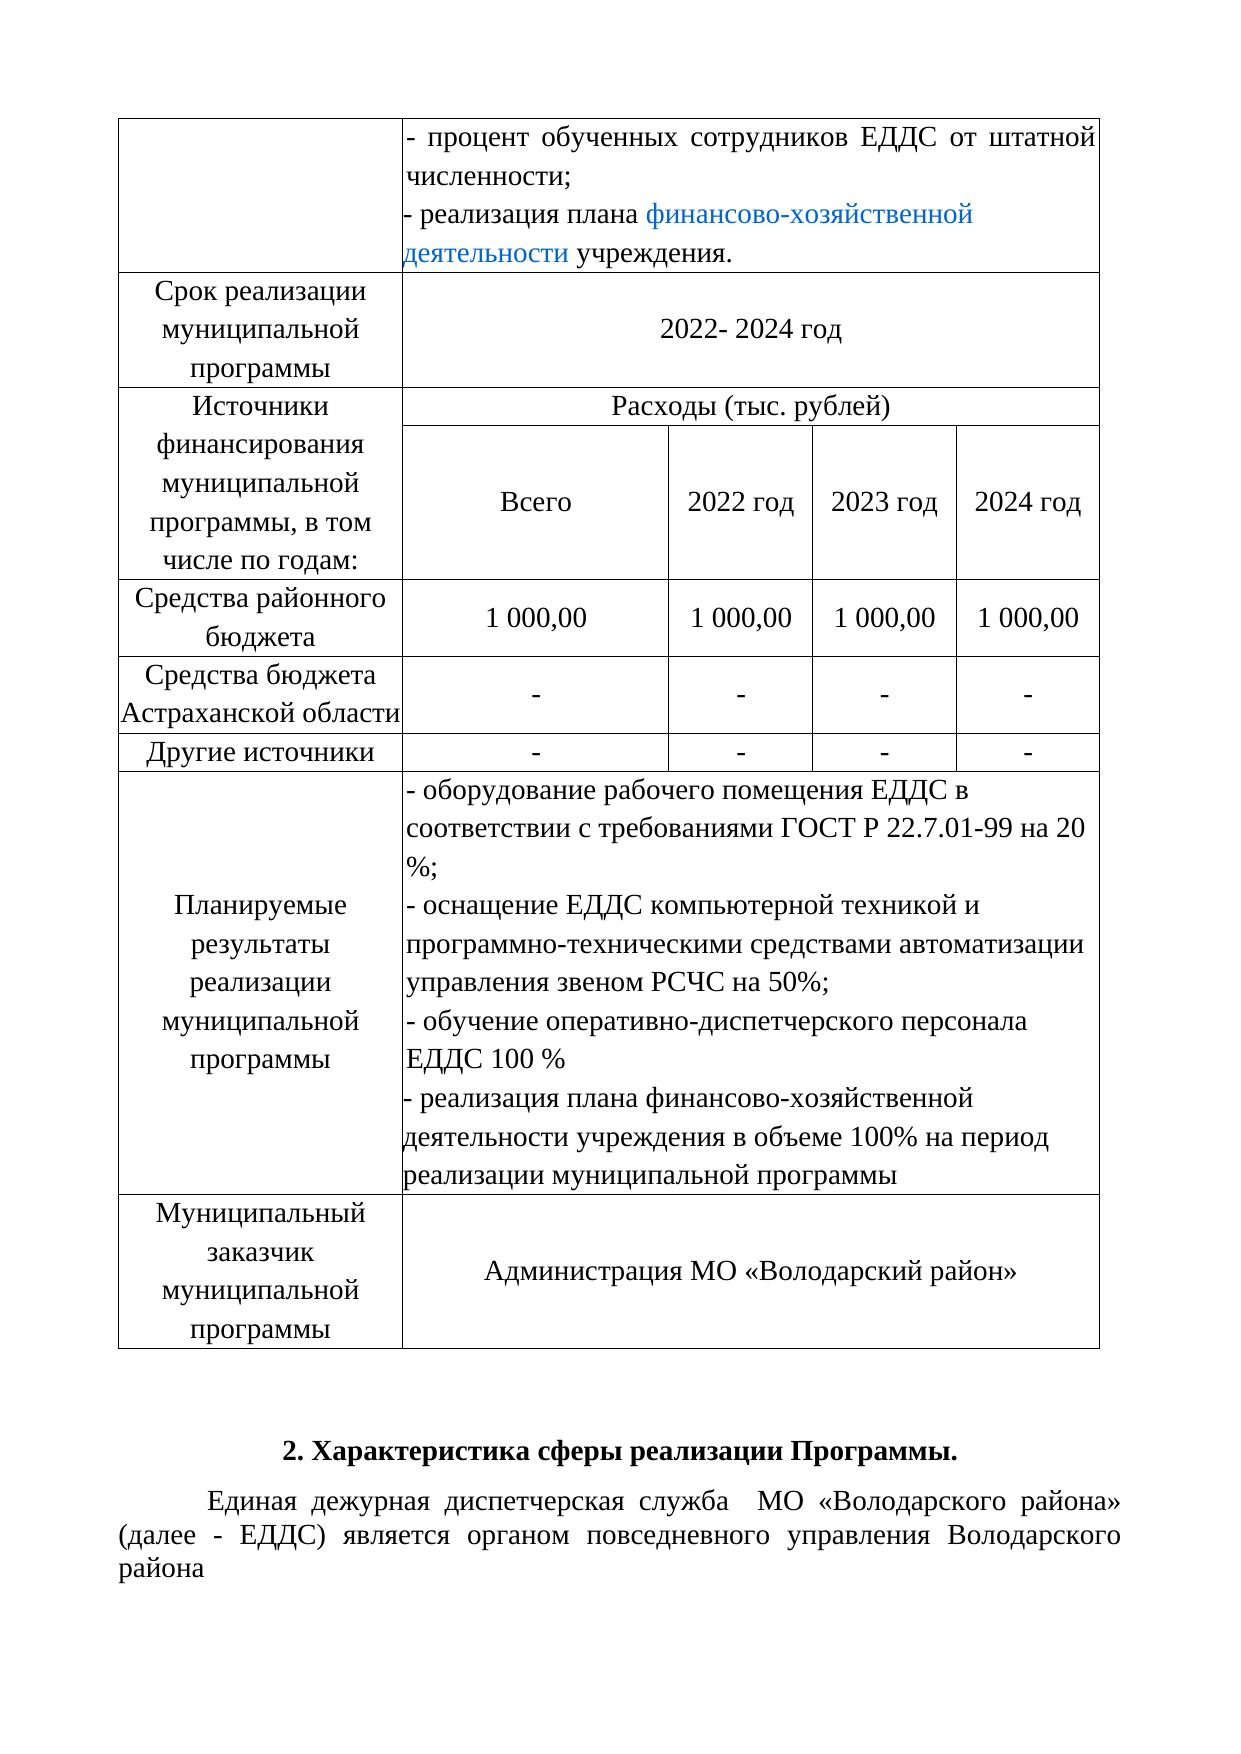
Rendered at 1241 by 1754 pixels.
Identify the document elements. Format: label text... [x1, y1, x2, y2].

table_cell 2023 год [813, 426, 956, 579]
table_cell - [403, 734, 668, 771]
table_cell Источники финансирования муниципальной программы, в том числе по годам: [119, 388, 402, 579]
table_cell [403, 119, 1099, 272]
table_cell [119, 119, 402, 272]
table_cell - [957, 657, 1099, 733]
table_cell Средства бюджета Астраханской области [119, 657, 402, 733]
table_cell Срок реализации муниципальной программы [119, 273, 402, 387]
table_cell - [669, 657, 812, 733]
table_cell 2022- 2024 год [403, 273, 1099, 387]
text 2. Характеристика сферы реализации Программы. [118, 1433, 1122, 1467]
table_cell - [669, 734, 812, 771]
table_cell Расходы (тыс. рублей) [403, 388, 1099, 425]
table_cell Муниципальный заказчик муниципальной программы [119, 1195, 402, 1348]
table_cell 2024 год [957, 426, 1099, 579]
table_cell - оборудование рабочего помещения ЕДДС в соответствии с требованиями ГОСТ Р 22.7.01-99 на 20 %; - оснащение ЕДДС компьютерной техникой и программно-техническими средствами автоматизации управления звеном РСЧС на 50%; - обучение оперативно-диспетчерского персонала ЕДДС 100 % - реализация плана финансово-хозяйственной деятельности учреждения в объеме 100% на период реализации муниципальной программы [403, 772, 1099, 1194]
table_cell - [813, 657, 956, 733]
table_cell Планируемые результаты реализации муниципальной программы [119, 772, 402, 1194]
table_cell 1 000,00 [957, 580, 1099, 656]
table_cell 1 000,00 [669, 580, 812, 656]
table_cell 1 000,00 [813, 580, 956, 656]
table_cell - [403, 657, 668, 733]
table_cell - [957, 734, 1099, 771]
table_cell 1 000,00 [403, 580, 668, 656]
table_cell 2022 год [669, 426, 812, 579]
table_cell Средства районного бюджета [119, 580, 402, 656]
table_cell Администрация МО «Володарский район» [403, 1195, 1099, 1348]
table_cell Всего [403, 426, 668, 579]
table_cell - [813, 734, 956, 771]
table_cell Другие источники [119, 734, 402, 771]
text Единая дежурная диспетчерская служба МО «Володарского района» (далее - ЕДДС) является органом повседневного управления Володарского района [118, 1483, 1122, 1584]
